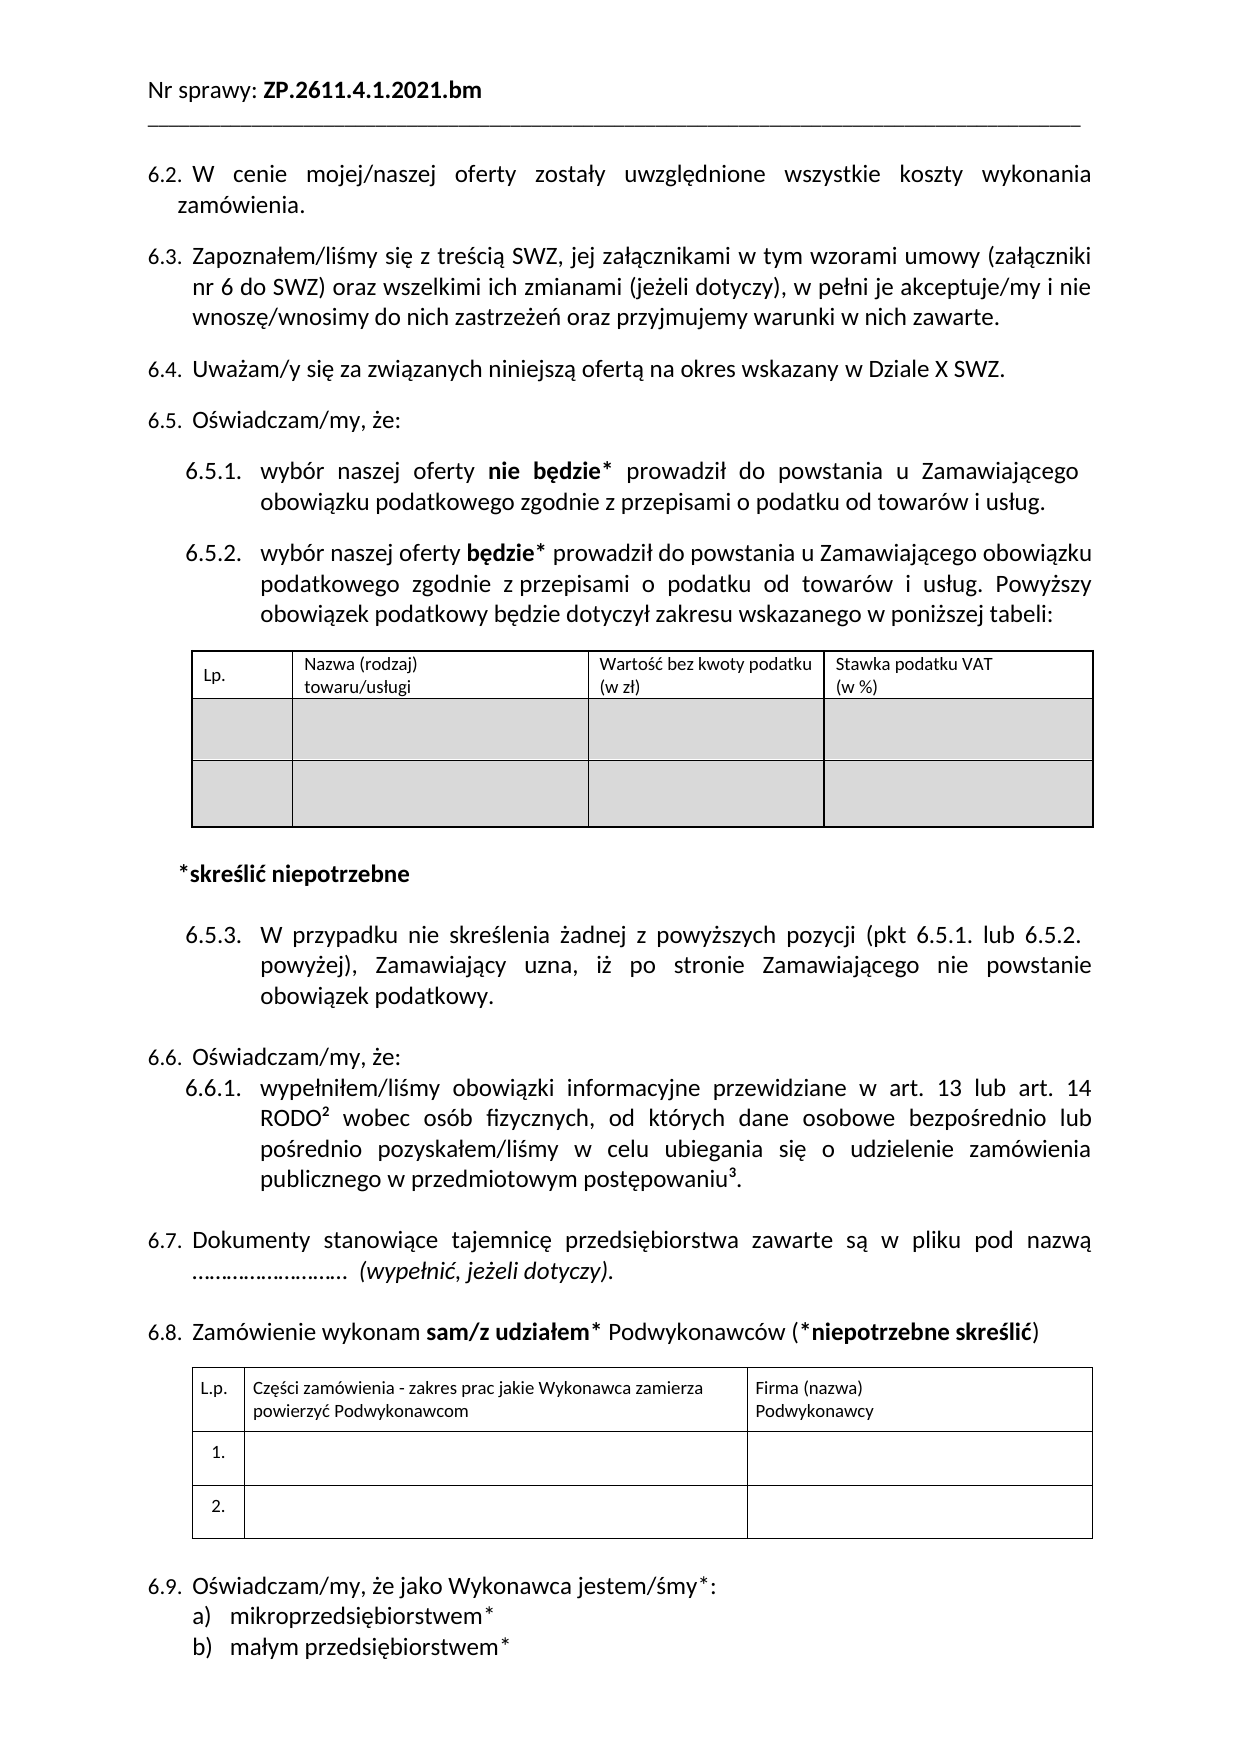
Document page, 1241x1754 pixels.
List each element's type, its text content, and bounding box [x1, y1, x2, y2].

list W przypadku nie skreślenia żadnej z powyższych pozycji (pkt 6.5.1. lub 6.5.2. powyżej), Zamawiający uzna, iż po stronie Zamawiającego nie powstanie obowiązek podatkowy. [185, 919, 1093, 1011]
table_header Firma (nazwa) Podwykonawcy [748, 1368, 1092, 1431]
table_cell [825, 699, 1092, 759]
table_cell [193, 699, 292, 759]
table_cell [293, 699, 588, 759]
table_header Części zamówienia - zakres prac jakie Wykonawca zamierza powierzyć Podwykonawcom [245, 1368, 747, 1431]
table_cell [245, 1432, 747, 1484]
table_cell 1. [193, 1432, 244, 1484]
list wybór naszej oferty nie będzie* prowadził do powstania u Zamawiającego obowiązku podatkowego zgodnie z przepisami o podatku od towarów i usług. [185, 456, 1093, 517]
table_cell [748, 1486, 1092, 1538]
list Zamówienie wykonam sam/z udziałem* Podwykonawców (*niepotrzebne skreślić) [148, 1316, 1093, 1346]
table_header L.p. [193, 1368, 244, 1431]
list Oświadczam/my, że: [148, 404, 1093, 435]
table_header Nazwa (rodzaj) towaru/usługi [293, 652, 588, 698]
list Oświadczam/my, że: [148, 1041, 1093, 1072]
table_cell [825, 761, 1092, 826]
list mikroprzedsiębiorstwem* [192, 1600, 1093, 1631]
list Zapoznałem/liśmy się z treścią SWZ, jej załącznikami w tym wzorami umowy (załączniki nr 6 do SWZ) oraz wszelkimi ich zmianami (jeżeli dotyczy), w pełni je akceptuje/my i nie wnoszę/wnosimy do nich zastrzeżeń oraz przyjmujemy warunki w nich zawarte. [148, 240, 1093, 332]
table_header Lp. [193, 652, 292, 698]
table_cell 2. [193, 1486, 244, 1538]
table_cell [589, 761, 823, 826]
list W cenie mojej/naszej oferty zostały uwzględnione wszystkie koszty wykonania zamówienia. [148, 158, 1093, 219]
list wybór naszej oferty będzie* prowadził do powstania u Zamawiającego obowiązku podatkowego zgodnie z przepisami o podatku od towarów i usług. Powyższy obowiązek podatkowy będzie dotyczył zakresu wskazanego w poniższej tabeli: [185, 537, 1093, 629]
table_header Wartość bez kwoty podatku (w zł) [589, 652, 823, 698]
list Uważam/y się za związanych niniejszą ofertą na okres wskazany w Dziale X SWZ. [148, 353, 1093, 383]
table_cell [293, 761, 588, 826]
list małym przedsiębiorstwem* [192, 1631, 1093, 1661]
table_header Stawka podatku VAT (w %) [825, 652, 1092, 698]
table_cell [589, 699, 823, 759]
table_cell [748, 1432, 1092, 1484]
list wypełniłem/liśmy obowiązki informacyjne przewidziane w art. 13 lub art. 14 RODO2 wobec osób fizycznych, od których dane osobowe bezpośrednio lub pośrednio pozyskałem/liśmy w celu ubiegania się o udzielenie zamówienia publicznego w przedmiotowym postępowaniu3. [185, 1072, 1093, 1194]
table_cell [245, 1486, 747, 1538]
table_cell [193, 761, 292, 826]
list Dokumenty stanowiące tajemnicę przedsiębiorstwa zawarte są w pliku pod nazwą ……………………… (wypełnić, jeżeli dotyczy). [148, 1224, 1093, 1285]
text *skreślić niepotrzebne [177, 858, 1093, 888]
list Oświadczam/my, że jako Wykonawca jestem/śmy*: [148, 1570, 1093, 1600]
